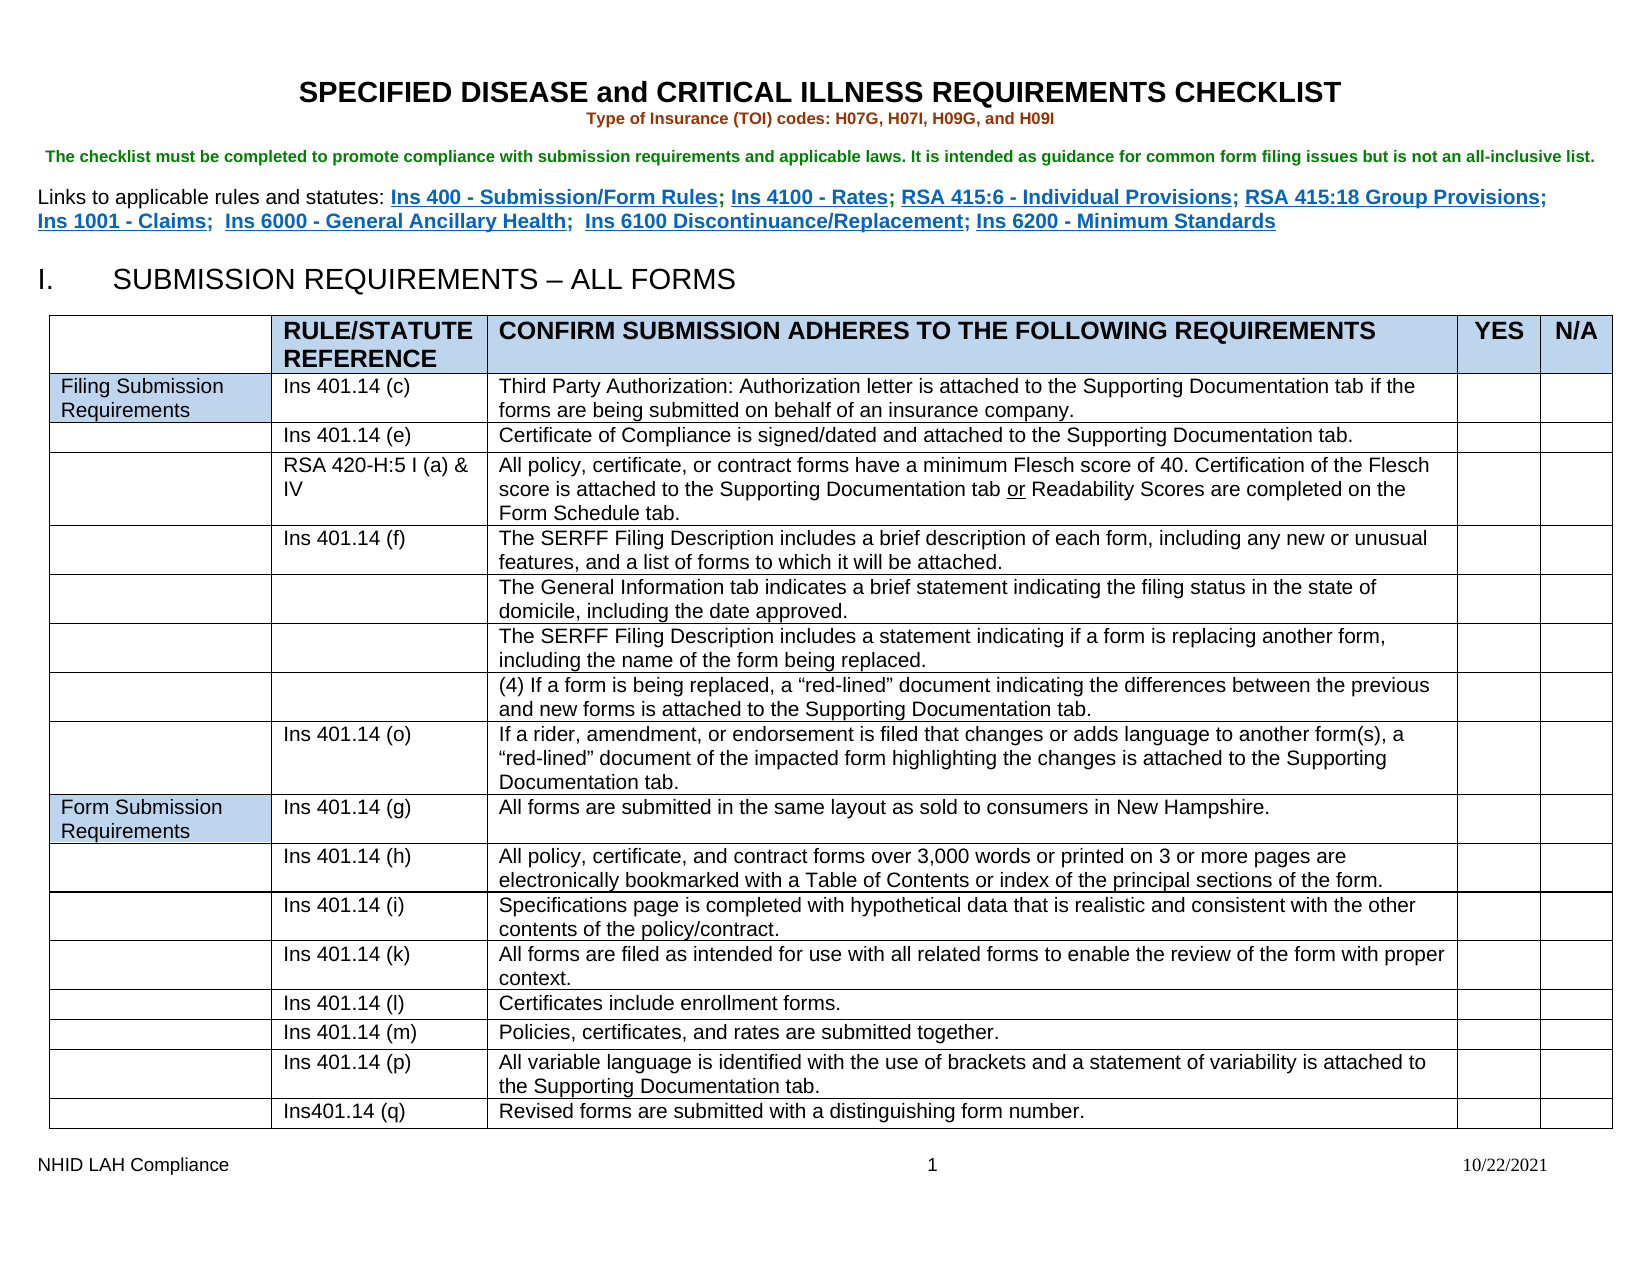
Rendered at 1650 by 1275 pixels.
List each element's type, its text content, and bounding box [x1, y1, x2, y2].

table_cell Ins 401.14 (h) [272, 844, 487, 891]
table_cell [1541, 844, 1612, 891]
table_cell Certificate of Compliance is signed/dated and attached to the Supporting Documentation tab. [488, 423, 1457, 452]
table_cell [1541, 1020, 1612, 1049]
table_header N/A [1541, 316, 1612, 373]
text Links to applicable rules and statutes: Ins 400 - Submission/Form Rules; Ins 4100 - Rates; RSA 415:6 - Individual Provisions; RSA 415:18 Group Provisions; [37, 185, 1603, 209]
table_cell [1541, 423, 1612, 452]
table_cell Ins 401.14 (g) [272, 795, 487, 842]
table_cell [272, 575, 487, 623]
table_cell Revised forms are submitted with a distinguishing form number. [488, 1099, 1457, 1128]
table_cell [50, 1020, 271, 1049]
table_cell [1458, 1050, 1540, 1098]
table_cell [1458, 575, 1540, 623]
table_header RULE/STATUTE REFERENCE [272, 316, 487, 373]
table_cell All variable language is identified with the use of brackets and a statement of variability is attached to the Supporting Documentation tab. [488, 1050, 1457, 1098]
table_cell All forms are filed as intended for use with all related forms to enable the review of the form with proper context. [488, 941, 1457, 989]
table_cell All policy, certificate, and contract forms over 3,000 words or printed on 3 or more pages are electronically bookmarked with a Table of Contents or index of the principal sections of the form. [488, 844, 1457, 891]
table_cell Ins 401.14 (f) [272, 526, 487, 574]
table_cell Form Submission Requirements [50, 795, 271, 842]
table_cell [1458, 526, 1540, 574]
table_cell Specifications page is completed with hypothetical data that is realistic and consistent with the other contents of the policy/contract. [488, 893, 1457, 940]
table_cell If a rider, amendment, or endorsement is filed that changes or adds language to another form(s), a “red-lined” document of the impacted form highlighting the changes is attached to the Supporting Documentation tab. [488, 722, 1457, 793]
table_cell [1458, 423, 1540, 452]
table_header YES [1458, 316, 1540, 373]
table_cell All forms are submitted in the same layout as sold to consumers in New Hampshire. [488, 795, 1457, 842]
table_cell [50, 624, 271, 672]
table_cell Third Party Authorization: Authorization letter is attached to the Supporting Documentation tab if the forms are being submitted on behalf of an insurance company. [488, 374, 1457, 422]
table_cell [50, 844, 271, 891]
table_cell [1458, 941, 1540, 989]
table_cell [50, 1099, 271, 1128]
table_cell Ins401.14 (q) [272, 1099, 487, 1128]
table_cell [50, 722, 271, 793]
table_cell [1541, 673, 1612, 721]
table_cell [1541, 624, 1612, 672]
table_cell [1541, 526, 1612, 574]
table_cell [1458, 893, 1540, 940]
table_cell Ins 401.14 (m) [272, 1020, 487, 1049]
table_cell [1458, 1099, 1540, 1128]
text I. SUBMISSION REQUIREMENTS – ALL FORMS [37, 262, 1603, 295]
table_cell Ins 401.14 (l) [272, 990, 487, 1019]
table_cell [50, 1050, 271, 1098]
table_cell [1458, 374, 1540, 422]
table_cell [50, 526, 271, 574]
table_cell Ins 401.14 (o) [272, 722, 487, 793]
table_cell [1541, 374, 1612, 422]
table_cell [1541, 722, 1612, 793]
table_header CONFIRM SUBMISSION ADHERES TO THE FOLLOWING REQUIREMENTS [488, 316, 1457, 373]
table_cell [50, 453, 271, 525]
table_cell The SERFF Filing Description includes a statement indicating if a form is replacing another form, including the name of the form being replaced. [488, 624, 1457, 672]
table_cell [1458, 990, 1540, 1019]
table_cell [1458, 795, 1540, 842]
table_cell [50, 575, 271, 623]
table_cell [1541, 941, 1612, 989]
table_cell [1541, 575, 1612, 623]
table_cell [50, 893, 271, 940]
table_cell Ins 401.14 (c) [272, 374, 487, 422]
table_cell [1541, 1099, 1612, 1128]
table_cell [1458, 453, 1540, 525]
table_cell Filing Submission Requirements [50, 374, 271, 422]
table_cell [1541, 990, 1612, 1019]
table_cell The SERFF Filing Description includes a brief description of each form, including any new or unusual features, and a list of forms to which it will be attached. [488, 526, 1457, 574]
table_cell RSA 420-H:5 I (a) & IV [272, 453, 487, 525]
table_cell Ins 401.14 (e) [272, 423, 487, 452]
table_cell [272, 624, 487, 672]
table_cell Certificates include enrollment forms. [488, 990, 1457, 1019]
table_cell [50, 990, 271, 1019]
table_cell [1458, 722, 1540, 793]
table_cell Policies, certificates, and rates are submitted together. [488, 1020, 1457, 1049]
table_cell All policy, certificate, or contract forms have a minimum Flesch score of 40. Certification of the Flesch score is attached to the Supporting Documentation tab or Readability Scores are completed on the Form Schedule tab. [488, 453, 1457, 525]
table_cell [1458, 1020, 1540, 1049]
table_cell The General Information tab indicates a brief statement indicating the filing status in the state of domicile, including the date approved. [488, 575, 1457, 623]
table_cell Ins 401.14 (p) [272, 1050, 487, 1098]
table_cell [1458, 624, 1540, 672]
table_cell [50, 673, 271, 721]
table_cell [1541, 1050, 1612, 1098]
table_cell [1541, 893, 1612, 940]
table_cell [50, 423, 271, 452]
table_cell Ins 401.14 (k) [272, 941, 487, 989]
table_cell Ins 401.14 (i) [272, 893, 487, 940]
table_cell [1458, 673, 1540, 721]
table_cell [1541, 795, 1612, 842]
table_cell (4) If a form is being replaced, a “red-lined” document indicating the differences between the previous and new forms is attached to the Supporting Documentation tab. [488, 673, 1457, 721]
table_cell [50, 941, 271, 989]
table_cell [1458, 844, 1540, 891]
table_cell [1541, 453, 1612, 525]
table_cell [272, 673, 487, 721]
table_header [50, 316, 271, 373]
text Ins 1001 - Claims; Ins 6000 - General Ancillary Health; Ins 6100 Discontinuance/Replacement; Ins 6200 - Minimum Standards [37, 209, 1603, 233]
